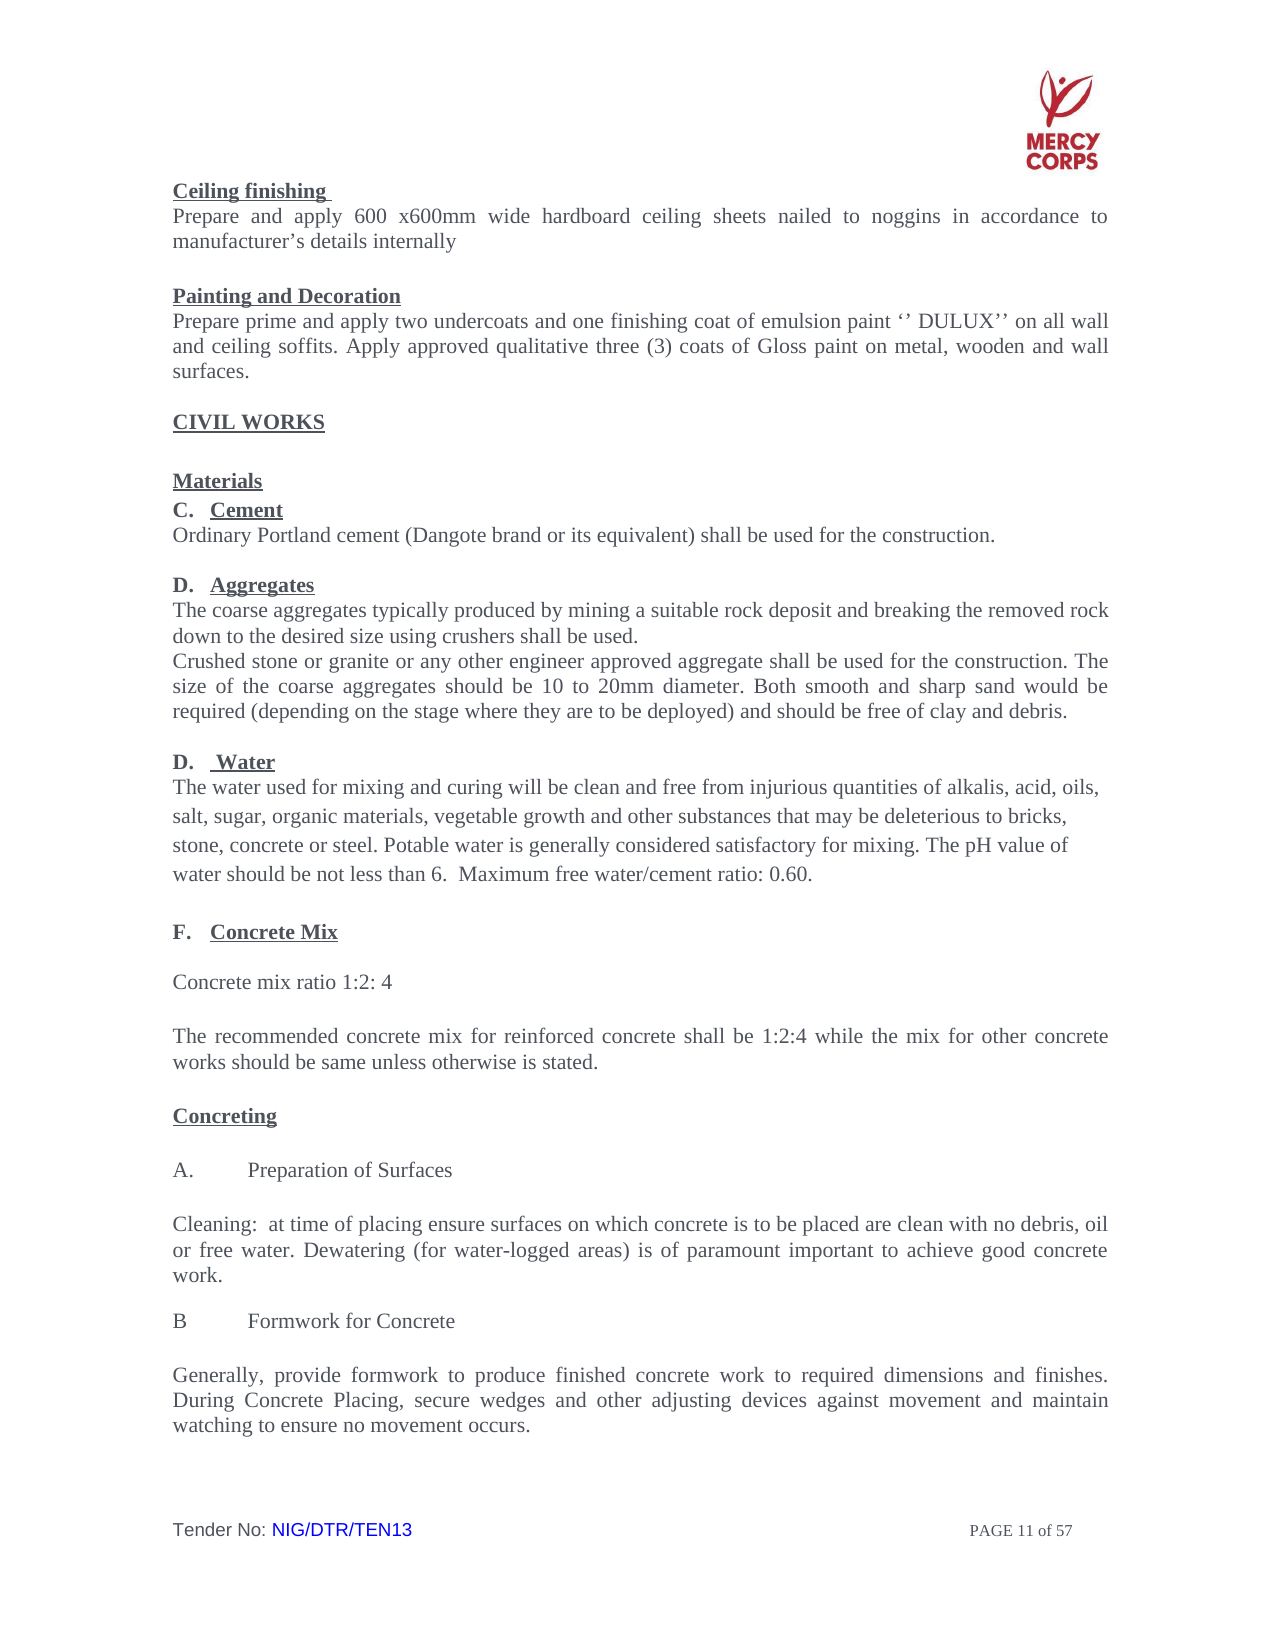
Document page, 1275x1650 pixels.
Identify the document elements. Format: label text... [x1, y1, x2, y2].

text Painting and Decoration [172, 283, 1110, 308]
text The coarse aggregates typically produced by mining a suitable rock deposit and breaking the removed rock down to the desired size using crushers shall be used. [172, 597, 1110, 648]
list Cement [172, 497, 1110, 522]
text Prepare and apply 600 x600mm wide hardboard ceiling sheets nailed to noggins in accordance to manufacturer’s details internally [172, 203, 1110, 254]
text Materials [172, 468, 1110, 493]
text Generally, provide formwork to produce finished concrete work to required dimensions and finishes. During Concrete Placing, secure wedges and other adjusting devices against movement and maintain watching to ensure no movement occurs. [172, 1362, 1110, 1437]
text Ceiling finishing [172, 178, 1110, 203]
list Concrete Mix [172, 919, 1110, 944]
text A. Preparation of Surfaces [172, 1157, 1110, 1182]
text D. Water [172, 749, 1110, 774]
text B Formwork for Concrete [172, 1308, 1110, 1333]
text Concrete mix ratio 1:2: 4 [172, 969, 1110, 994]
text Concreting [172, 1103, 1110, 1128]
text The recommended concrete mix for reinforced concrete shall be 1:2:4 while the mix for other concrete works should be same unless otherwise is stated. [172, 1023, 1110, 1074]
text CIVIL WORKS [172, 409, 1110, 434]
text Cleaning: at time of placing ensure surfaces on which concrete is to be placed are clean with no debris, oil or free water. Dewatering (for water-logged areas) is of paramount important to achieve good concrete work. [172, 1211, 1110, 1287]
text The water used for mixing and curing will be clean and free from injurious quantities of alkalis, acid, oils, salt, sugar, organic materials, vegetable growth and other substances that may be deleterious to bricks, stone, concrete or steel. Potable water is generally considered satisfactory for mixing. The pH value of water should be not less than 6. Maximum free water/cement ratio: 0.60. [172, 774, 1110, 886]
list Aggregates [172, 572, 1110, 597]
text Crushed stone or granite or any other engineer approved aggregate shall be used for the construction. The size of the coarse aggregates should be 10 to 20mm diameter. Both smooth and sharp sand would be required (depending on the stage where they are to be deployed) and should be free of clay and debris. [172, 648, 1110, 723]
text Ordinary Portland cement (Dangote brand or its equivalent) shall be used for the construction. [172, 522, 1110, 547]
text Prepare prime and apply two undercoats and one finishing coat of emulsion paint ‘’ DULUX’’ on all wall and ceiling soffits. Apply approved qualitative three (3) coats of Gloss paint on metal, wooden and wall surfaces. [172, 308, 1110, 384]
picture [1019, 63, 1103, 176]
